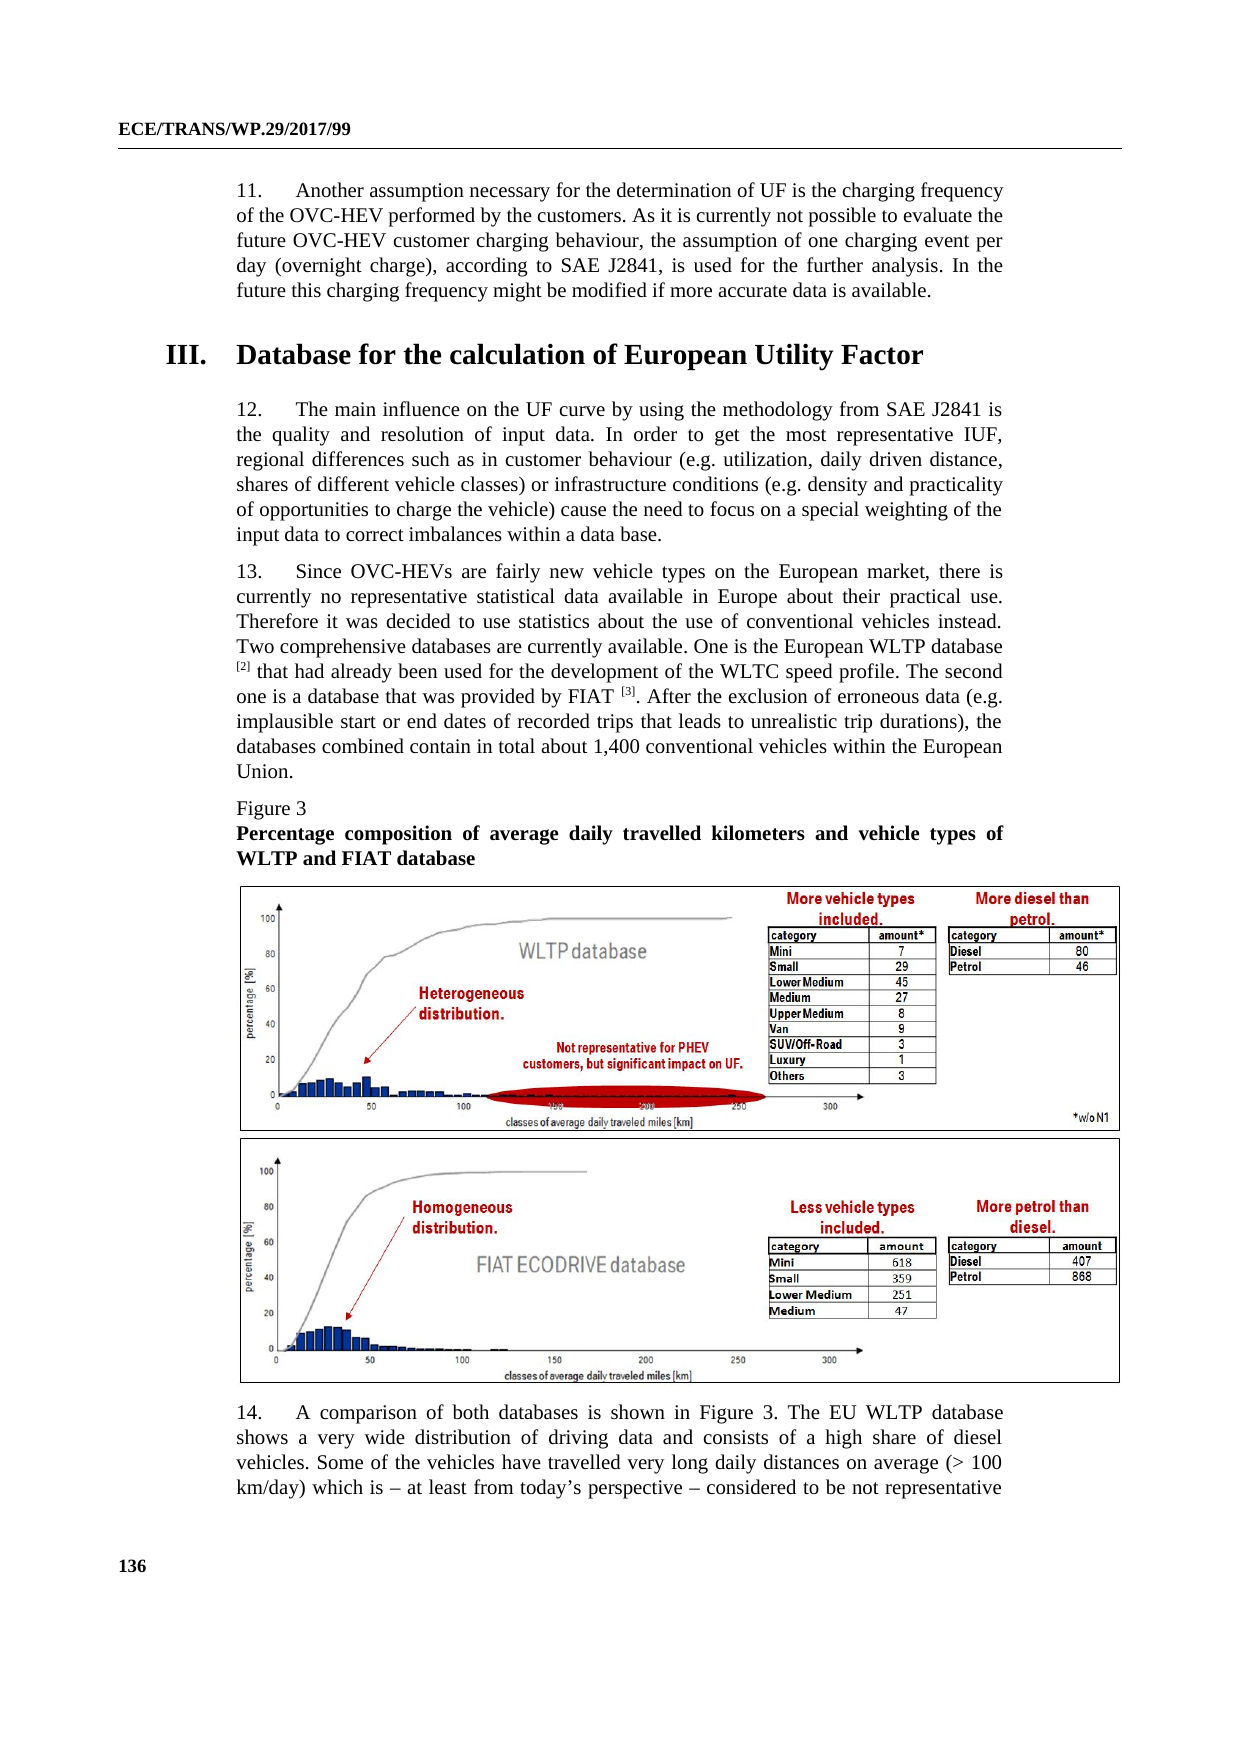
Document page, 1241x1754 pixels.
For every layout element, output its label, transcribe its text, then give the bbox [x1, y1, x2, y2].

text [236, 1399, 1004, 1499]
text 12. The main influence on the UF curve by using the methodology from SAE J2841 is the quality and resolution of input data. In order to get the most representative IUF, regional differences such as in customer behaviour (e.g. utilization, daily driven distance, shares of different vehicle classes) or infrastructure conditions (e.g. density and practicality of opportunities to charge the vehicle) cause the need to focus on a special weighting of the input data to correct imbalances within a data base. [236, 396, 1004, 546]
text 13. Since OVC-HEVs are fairly new vehicle types on the European market, there is currently no representative statistical data available in Europe about their practical use. Therefore it was decided to use statistics about the use of conventional vehicles instead. Two comprehensive databases are currently available. One is the European WLTP database [2] that had already been used for the development of the WLTC speed profile. The second one is a database that was provided by FIAT [3]. After the exclusion of erroneous data (e.g. implausible start or end dates of recorded trips that leads to unrealistic trip durations), the databases combined contain in total about 1,400 conventional vehicles within the European Union. [236, 558, 1004, 783]
text Figure 3 [236, 796, 1122, 820]
text 11. Another assumption necessary for the determination of UF is the charging frequency of the OVC-HEV performed by the customers. As it is currently not possible to evaluate the future OVC-HEV customer charging behaviour, the assumption of one charging event per day (overnight charge), according to SAE J2841, is used for the further analysis. In the future this charging frequency might be modified if more accurate data is available. [236, 177, 1004, 302]
text Percentage composition of average daily travelled kilometers and vehicle types of WLTP and FIAT database [236, 820, 1004, 870]
text III. Database for the calculation of European Utility Factor [118, 340, 1004, 371]
picture [236, 882, 1123, 1387]
